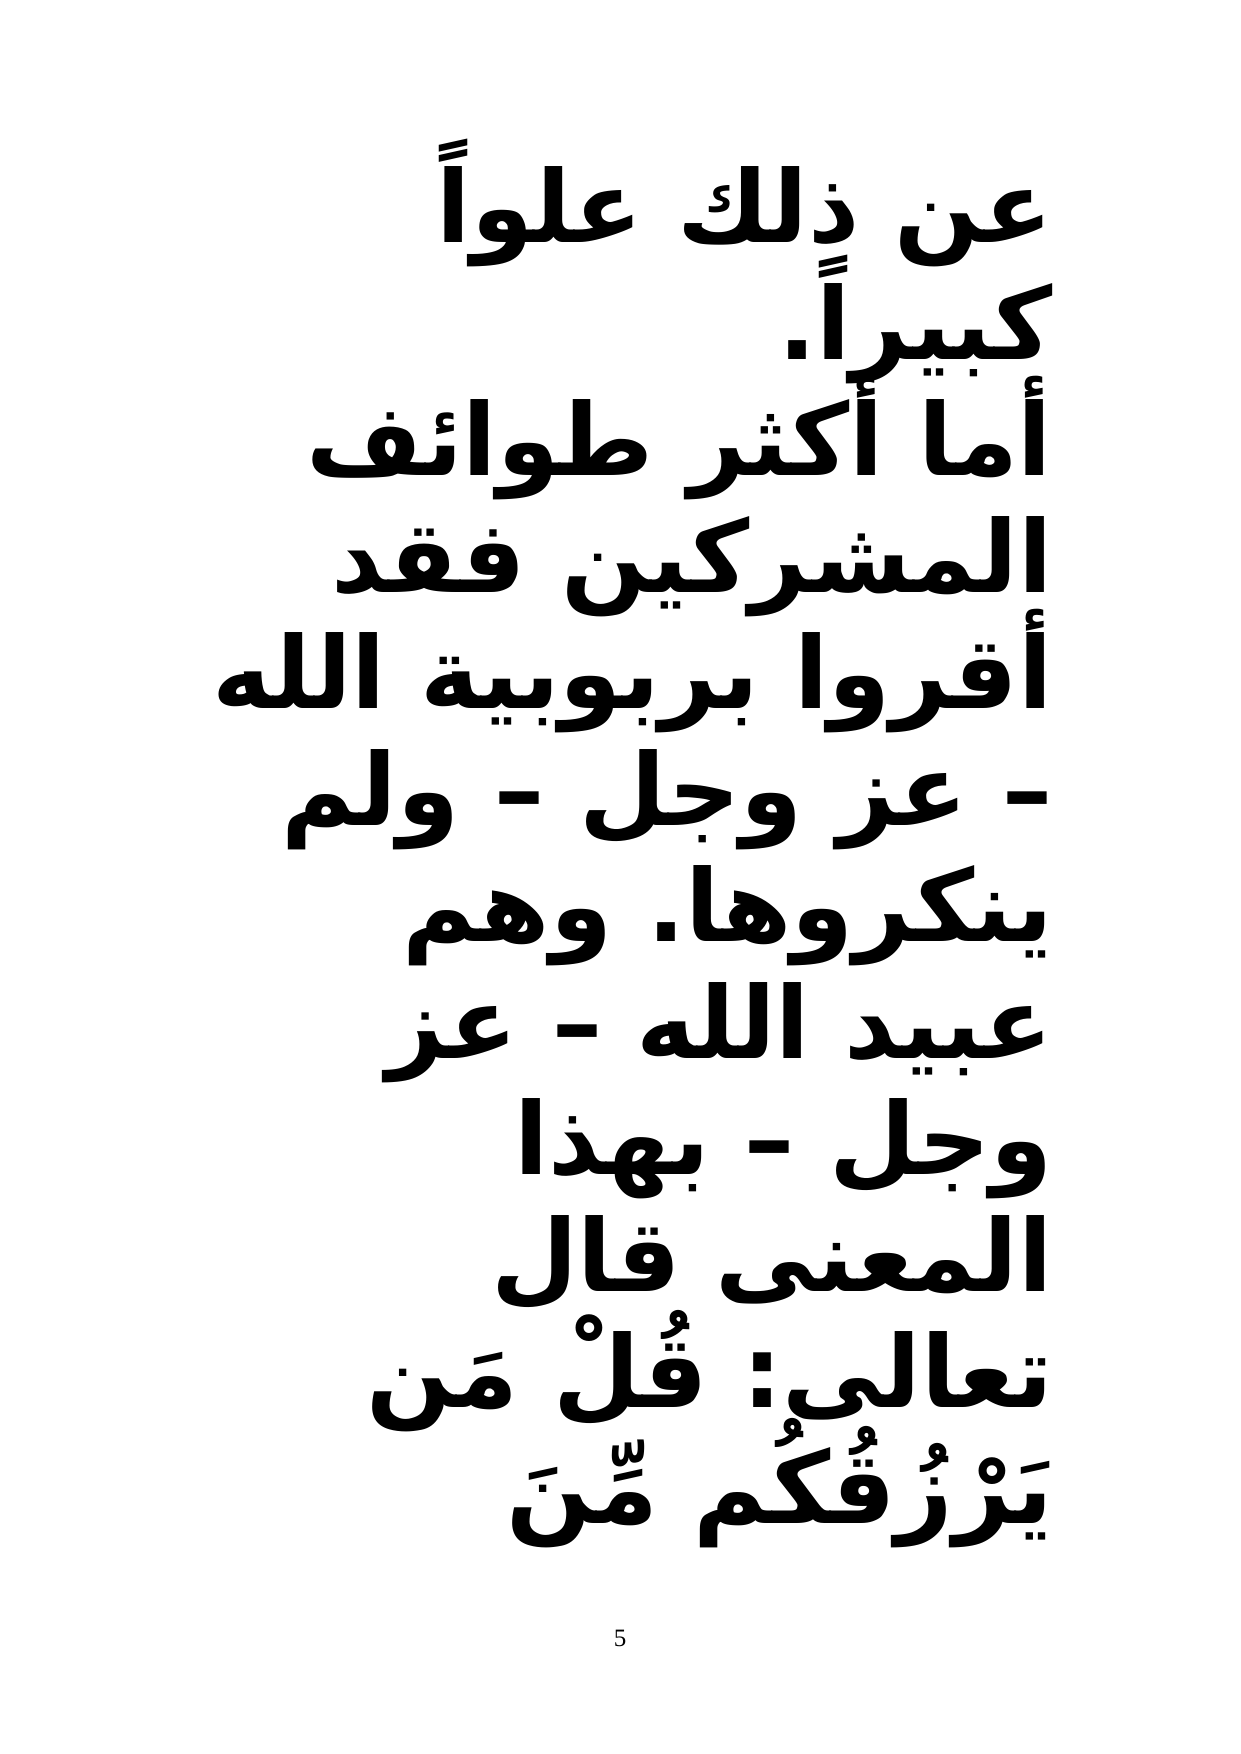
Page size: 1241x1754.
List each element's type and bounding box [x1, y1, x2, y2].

text [187, 150, 1053, 383]
text [187, 383, 1053, 1547]
